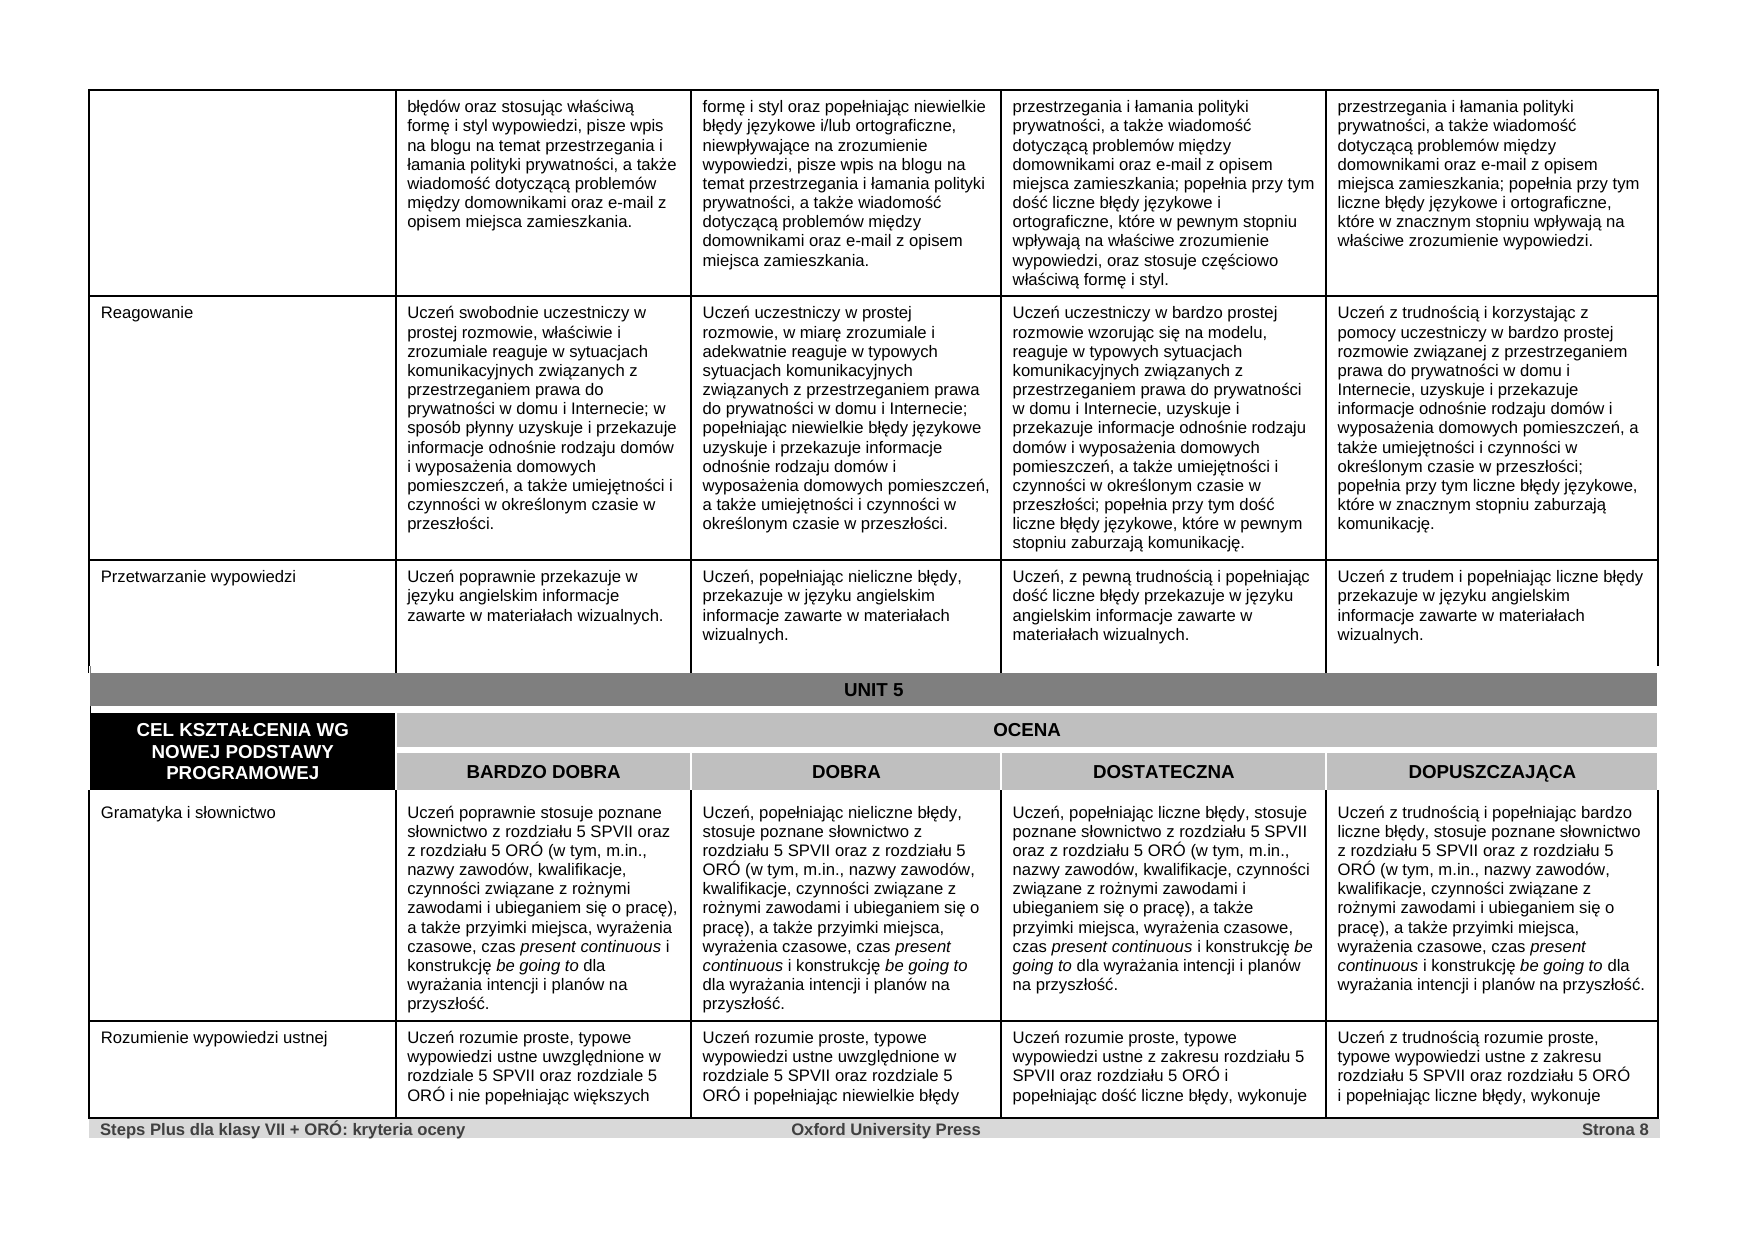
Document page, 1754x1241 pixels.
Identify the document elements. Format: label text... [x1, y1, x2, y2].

table_cell Uczeń poprawnie przekazuje w języku angielskim informacje zawarte w materiałach wizualnych. [397, 561, 690, 666]
table_cell Uczeń, z pewną trudnością i popełniając dość liczne błędy przekazuje w języku angielskim informacje zawarte w materiałach wizualnych. [1002, 561, 1325, 666]
table_cell Uczeń, popełniając nieliczne błędy, stosuje poznane słownictwo z rozdziału 5 SPVII oraz z rozdziału 5 ORÓ (w tym, m.in., nazwy zawodów, kwalifikacje, czynności związane z rożnymi zawodami i ubieganiem się o pracę), a także przyimki miejsca, wyrażenia czasowe, czas present continuous i konstrukcję be going to dla wyrażania intencji i planów na przyszłość. [692, 796, 1000, 1019]
table_cell UNIT 5 [90, 667, 1657, 706]
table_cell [90, 91, 395, 295]
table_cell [397, 91, 690, 295]
table_cell Przetwarzanie wypowiedzi [90, 561, 395, 666]
table_cell Uczeń uczestniczy w prostej rozmowie, w miarę zrozumiale i adekwatnie reaguje w typowych sytuacjach komunikacyjnych związanych z przestrzeganiem prawa do prywatności w domu i Internecie; popełniając niewielkie błędy językowe uzyskuje i przekazuje informacje odnośnie rodzaju domów i wyposażenia domowych pomieszczeń, a także umiejętności i czynności w określonym czasie w przeszłości. [692, 297, 1000, 559]
table_cell Uczeń poprawnie stosuje poznane słownictwo z rozdziału 5 SPVII oraz z rozdziału 5 ORÓ (w tym, m.in., nazwy zawodów, kwalifikacje, czynności związane z rożnymi zawodami i ubieganiem się o pracę), a także przyimki miejsca, wyrażenia czasowe, czas present continuous i konstrukcję be going to dla wyrażania intencji i planów na przyszłość. [397, 796, 690, 1019]
table_cell Uczeń swobodnie uczestniczy w prostej rozmowie, właściwie i zrozumiale reaguje w sytuacjach komunikacyjnych związanych z przestrzeganiem prawa do prywatności w domu i Internecie; w sposób płynny uzyskuje i przekazuje informacje odnośnie rodzaju domów i wyposażenia domowych pomieszczeń, a także umiejętności i czynności w określonym czasie w przeszłości. [397, 297, 690, 559]
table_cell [692, 91, 1000, 295]
table_cell DOSTATECZNA [1002, 753, 1325, 790]
table_cell Gramatyka i słownictwo [90, 791, 395, 1019]
table_cell Uczeń z trudnością i popełniając bardzo liczne błędy, stosuje poznane słownictwo z rozdziału 5 SPVII oraz z rozdziału 5 ORÓ (w tym, m.in., nazwy zawodów, kwalifikacje, czynności związane z rożnymi zawodami i ubieganiem się o pracę), a także przyimki miejsca, wyrażenia czasowe, czas present continuous i konstrukcję be going to dla wyrażania intencji i planów na przyszłość. [1327, 796, 1657, 1019]
table_cell Uczeń, popełniając nieliczne błędy, przekazuje w języku angielskim informacje zawarte w materiałach wizualnych. [692, 561, 1000, 666]
table_cell Reagowanie [90, 297, 395, 559]
table_cell Uczeń uczestniczy w bardzo prostej rozmowie wzorując się na modelu, reaguje w typowych sytuacjach komunikacyjnych związanych z przestrzeganiem prawa do prywatności w domu i Internecie, uzyskuje i przekazuje informacje odnośnie rodzaju domów i wyposażenia domowych pomieszczeń, a także umiejętności i czynności w określonym czasie w przeszłości; popełnia przy tym dość liczne błędy językowe, które w pewnym stopniu zaburzają komunikację. [1002, 297, 1325, 559]
table_cell BARDZO DOBRA [397, 753, 690, 790]
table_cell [1327, 91, 1657, 295]
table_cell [1002, 1022, 1325, 1117]
table_cell DOPUSZCZAJĄCA [1327, 753, 1657, 790]
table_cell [397, 1022, 690, 1117]
table_cell Uczeń z trudem i popełniając liczne błędy przekazuje w języku angielskim informacje zawarte w materiałach wizualnych. [1327, 561, 1657, 666]
table_cell OCENA [397, 713, 1657, 747]
table_cell Uczeń, popełniając liczne błędy, stosuje poznane słownictwo z rozdziału 5 SPVII oraz z rozdziału 5 ORÓ (w tym, m.in., nazwy zawodów, kwalifikacje, czynności związane z rożnymi zawodami i ubieganiem się o pracę), a także przyimki miejsca, wyrażenia czasowe, czas present continuous i konstrukcję be going to dla wyrażania intencji i planów na przyszłość. [1002, 796, 1325, 1019]
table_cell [1002, 91, 1325, 295]
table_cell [90, 1022, 395, 1117]
table_cell DOBRA [692, 753, 1000, 790]
table_cell Uczeń z trudnością i korzystając z pomocy uczestniczy w bardzo prostej rozmowie związanej z przestrzeganiem prawa do prywatności w domu i Internecie, uzyskuje i przekazuje informacje odnośnie rodzaju domów i wyposażenia domowych pomieszczeń, a także umiejętności i czynności w określonym czasie w przeszłości; popełnia przy tym liczne błędy językowe, które w znacznym stopniu zaburzają komunikację. [1327, 297, 1657, 559]
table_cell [1327, 1022, 1657, 1117]
table_cell CEL KSZTAŁCENIA WG NOWEJ PODSTAWY PROGRAMOWEJ [90, 707, 395, 790]
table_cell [692, 1022, 1000, 1117]
